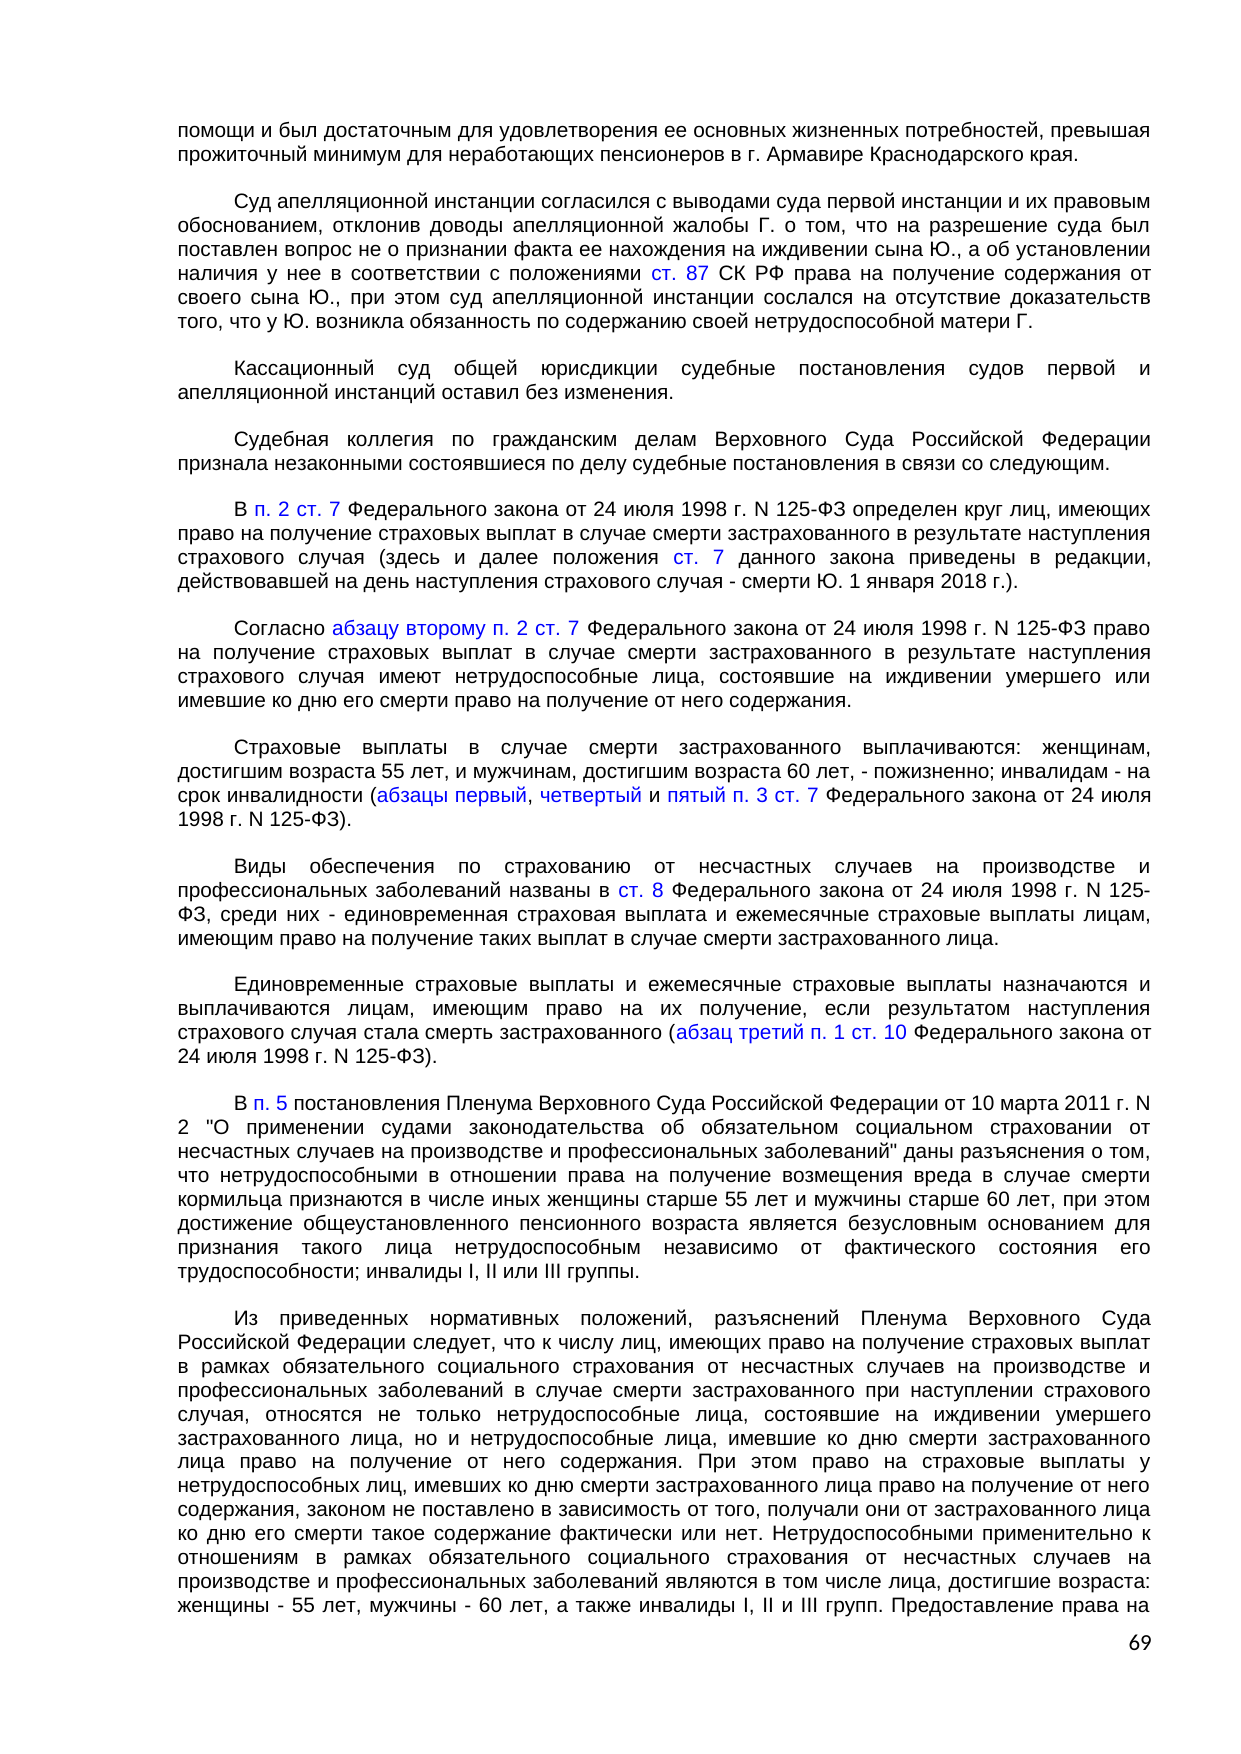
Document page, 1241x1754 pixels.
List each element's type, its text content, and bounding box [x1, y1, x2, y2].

text В п. 5 постановления Пленума Верховного Суда Российской Федерации от 10 марта 2011 г. N 2 "О применении судами законодательства об обязательном социальном страховании от несчастных случаев на производстве и профессиональных заболеваний" даны разъяснения о том, что нетрудоспособными в отношении права на получение возмещения вреда в случае смерти кормильца признаются в числе иных женщины старше 55 лет и мужчины старше 60 лет, при этом достижение общеустановленного пенсионного возраста является безусловным основанием для признания такого лица нетрудоспособным независимо от фактического состояния его трудоспособности; инвалиды I, II или III группы. [177, 1091, 1152, 1283]
text Суд апелляционной инстанции согласился с выводами суда первой инстанции и их правовым обоснованием, отклонив доводы апелляционной жалобы Г. о том, что на разрешение суда был поставлен вопрос не о признании факта ее нахождения на иждивении сына Ю., а об установлении наличия у нее в соответствии с положениями ст. 87 СК РФ права на получение содержания от своего сына Ю., при этом суд апелляционной инстанции сослался на отсутствие доказательств того, что у Ю. возникла обязанность по содержанию своей нетрудоспособной матери Г. [177, 189, 1152, 333]
text Виды обеспечения по страхованию от несчастных случаев на производстве и профессиональных заболеваний названы в ст. 8 Федерального закона от 24 июля 1998 г. N 125-ФЗ, среди них - единовременная страховая выплата и ежемесячные страховые выплаты лицам, имеющим право на получение таких выплат в случае смерти застрахованного лица. [177, 853, 1152, 949]
text Судебная коллегия по гражданским делам Верховного Суда Российской Федерации признала незаконными состоявшиеся по делу судебные постановления в связи со следующим. [177, 426, 1152, 474]
text В п. 2 ст. 7 Федерального закона от 24 июля 1998 г. N 125-ФЗ определен круг лиц, имеющих право на получение страховых выплат в случае смерти застрахованного в результате наступления страхового случая (здесь и далее положения ст. 7 данного закона приведены в редакции, действовавшей на день наступления страхового случая - смерти Ю. 1 января 2018 г.). [177, 497, 1152, 593]
text Единовременные страховые выплаты и ежемесячные страховые выплаты назначаются и выплачиваются лицам, имеющим право на их получение, если результатом наступления страхового случая стала смерть застрахованного (абзац третий п. 1 ст. 10 Федерального закона от 24 июля 1998 г. N 125-ФЗ). [177, 972, 1152, 1068]
text Кассационный суд общей юрисдикции судебные постановления судов первой и апелляционной инстанций оставил без изменения. [177, 356, 1152, 403]
text Страховые выплаты в случае смерти застрахованного выплачиваются: женщинам, достигшим возраста 55 лет, и мужчинам, достигшим возраста 60 лет, - пожизненно; инвалидам - на срок инвалидности (абзацы первый, четвертый и пятый п. 3 ст. 7 Федерального закона от 24 июля 1998 г. N 125-ФЗ). [177, 735, 1152, 831]
text Согласно абзацу второму п. 2 ст. 7 Федерального закона от 24 июля 1998 г. N 125-ФЗ право на получение страховых выплат в случае смерти застрахованного в результате наступления страхового случая имеют нетрудоспособные лица, состоявшие на иждивении умершего или имевшие ко дню его смерти право на получение от него содержания. [177, 616, 1152, 712]
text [177, 118, 1152, 166]
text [177, 1306, 1152, 1617]
